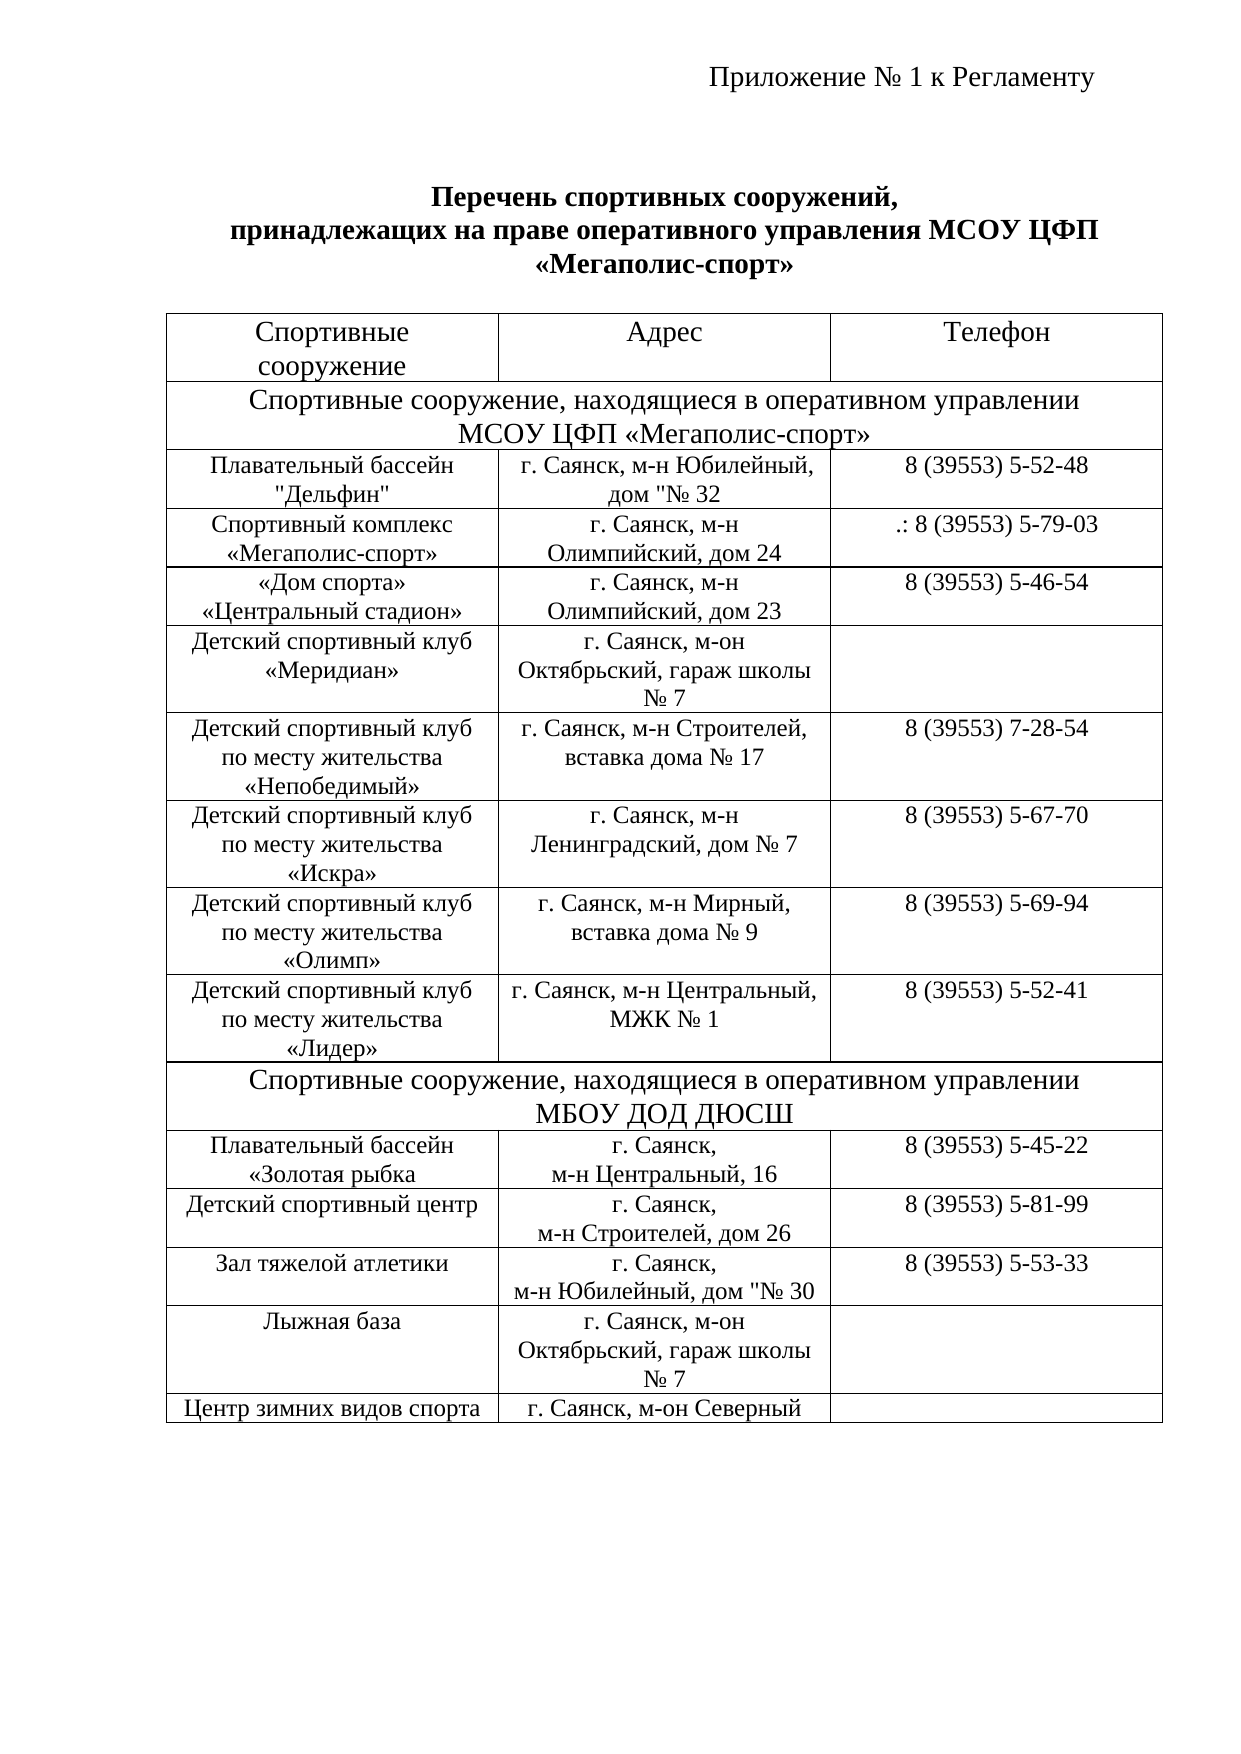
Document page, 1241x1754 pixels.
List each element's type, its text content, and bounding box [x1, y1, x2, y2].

table_cell Зал тяжелой атлетики [167, 1248, 498, 1305]
table_cell 8 (39553) 5-81-99 [831, 1189, 1162, 1247]
table_cell г. Саянск, м-н Строителей, вставка дома № 17 [499, 713, 830, 799]
table_cell 8 (39553) 7-28-54 [831, 713, 1162, 799]
table_cell г. Саянск, м-н Олимпийский, дом 24 [499, 509, 830, 566]
table_cell 8 (39553) 5-52-41 [831, 975, 1162, 1061]
table_cell Лыжная база [167, 1306, 498, 1392]
table_cell Детский спортивный клуб по месту жительства «Непобедимый» [167, 713, 498, 799]
table_cell Детский спортивный клуб по месту жительства «Искра» [167, 801, 498, 887]
table_cell [831, 1306, 1162, 1392]
table_cell .: 8 (39553) 5-79-03 [831, 509, 1162, 566]
text Перечень спортивных сооружений, [177, 179, 1152, 212]
table_cell [831, 1394, 1162, 1422]
table_cell Спортивные сооружение, находящиеся в оперативном управлении МБОУ ДОД ДЮСШ [167, 1063, 1162, 1129]
table_cell Детский спортивный клуб по месту жительства «Лидер» [167, 975, 498, 1061]
table_cell Плавательный бассейн «Золотая рыбка [167, 1131, 498, 1188]
table_cell г. Саянск, м-н Мирный, вставка дома № 9 [499, 888, 830, 974]
table_cell г. Саянск, м-н Центральный, 16 [499, 1131, 830, 1188]
table_cell Детский спортивный клуб по месту жительства «Олимп» [167, 888, 498, 974]
table_header Адрес [499, 314, 830, 381]
table_cell г. Саянск, м-он Октябрьский, гараж школы № 7 [499, 626, 830, 712]
table_cell г. Саянск, м-н Юбилейный, дом "№ 30 [499, 1248, 830, 1305]
table_cell 8 (39553) 5-67-70 [831, 801, 1162, 887]
table_cell Центр зимних видов спорта [167, 1394, 498, 1422]
table_cell 8 (39553) 5-45-22 [831, 1131, 1162, 1188]
table_header Спортивные сооружение [167, 314, 498, 381]
text принадлежащих на праве оперативного управления МСОУ ЦФП «Мегаполис-спорт» [177, 212, 1152, 279]
table_cell 8 (39553) 5-53-33 [831, 1248, 1162, 1305]
table_cell Детский спортивный клуб «Меридиан» [167, 626, 498, 712]
table_cell г. Саянск, м-н Олимпийский, дом 23 [499, 568, 830, 625]
text Приложение № 1 к Регламенту [177, 59, 1152, 93]
table_cell 8 (39553) 5-46-54 [831, 568, 1162, 625]
table_header Телефон [831, 314, 1162, 381]
table_cell Детский спортивный центр [167, 1189, 498, 1247]
table_cell Спортивный комплекс «Мегаполис-спорт» [167, 509, 498, 566]
table_cell г. Саянск, м-н Ленинградский, дом № 7 [499, 801, 830, 887]
table_cell Плавательный бассейн "Дельфин" [167, 450, 498, 508]
table_cell 8 (39553) 5-52-48 [831, 450, 1162, 508]
table_cell «Дом спорта» «Центральный стадион» [167, 568, 498, 625]
table_cell г. Саянск, м-он Октябрьский, гараж школы № 7 [499, 1306, 830, 1392]
table_cell г. Саянск, м-н Центральный, МЖК № 1 [499, 975, 830, 1061]
table_cell Спортивные сооружение, находящиеся в оперативном управлении МСОУ ЦФП «Мегаполис-спорт» [167, 382, 1162, 449]
table_cell г. Саянск, м-он Северный [499, 1394, 830, 1422]
table_cell г. Саянск, м-н Юбилейный, дом "№ 32 [499, 450, 830, 508]
table_cell [831, 626, 1162, 712]
table_cell 8 (39553) 5-69-94 [831, 888, 1162, 974]
table_cell г. Саянск, м-н Строителей, дом 26 [499, 1189, 830, 1247]
